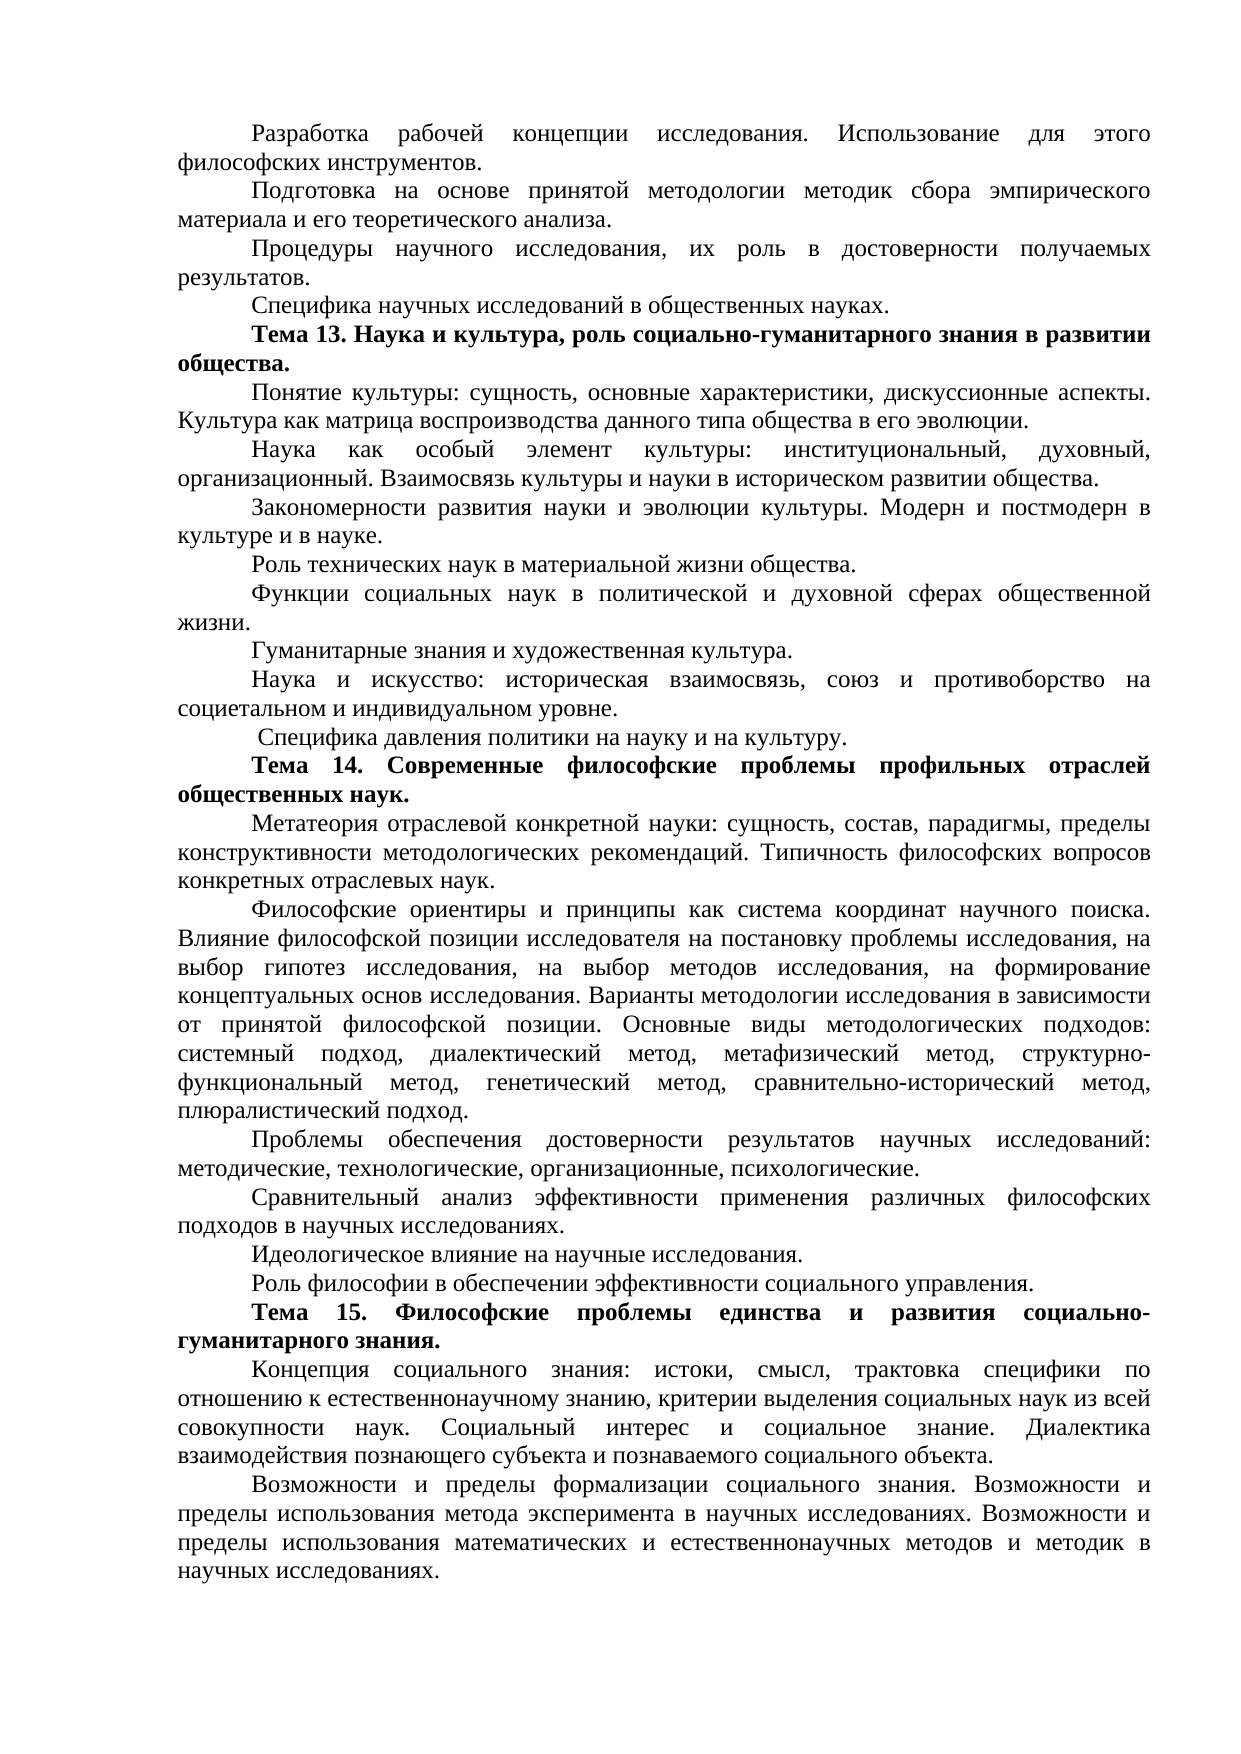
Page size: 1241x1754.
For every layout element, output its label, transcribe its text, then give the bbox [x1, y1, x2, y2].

text Специфика научных исследований в общественных науках. [177, 291, 1152, 319]
text Концепция социального знания: истоки, смысл, трактовка специфики по отношению к естественнонаучному знанию, критерии выделения социальных наук из всей совокупности наук. Социальный интерес и социальное знание. Диалектика взаимодействия познающего субъекта и познаваемого социального объекта. [177, 1354, 1152, 1469]
text Гуманитарные знания и художественная культура. [177, 636, 1152, 664]
text Понятие культуры: сущность, основные характеристики, дискуссионные аспекты. Культура как матрица воспроизводства данного типа общества в его эволюции. [177, 377, 1152, 434]
text Подготовка на основе принятой методологии методик сбора эмпирического материала и его теоретического анализа. [177, 176, 1152, 233]
text Закономерности развития науки и эволюции культуры. Модерн и постмодерн в культуре и в науке. [177, 492, 1152, 549]
text Идеологическое влияние на научные исследования. [177, 1239, 1152, 1268]
text Философские ориентиры и принципы как система координат научного поиска. Влияние философской позиции исследователя на постановку проблемы исследования, на выбор гипотез исследования, на выбор методов исследования, на формирование концептуальных основ исследования. Варианты методологии исследования в зависимости от принятой философской позиции. Основные виды методологических подходов: системный подход, диалектический метод, метафизический метод, структурно-функциональный метод, генетический метод, сравнительно-исторический метод, плюралистический подход. [177, 894, 1152, 1124]
text Специфика давления политики на науку и на культуру. [177, 722, 1152, 751]
text Тема 15. Философские проблемы единства и развития социально-гуманитарного знания. [177, 1297, 1152, 1354]
text Разработка рабочей концепции исследования. Использование для этого философских инструментов. [177, 118, 1152, 176]
text Наука как особый элемент культуры: институциональный, духовный, организационный. Взаимосвязь культуры и науки в историческом развитии общества. [177, 434, 1152, 492]
text Функции социальных наук в политической и духовной сферах общественной жизни. [177, 578, 1152, 636]
text Возможности и пределы формализации социального знания. Возможности и пределы использования метода эксперимента в научных исследованиях. Возможности и пределы использования математических и естественнонаучных методов и методик в научных исследованиях. [177, 1469, 1152, 1584]
text Сравнительный анализ эффективности применения различных философских подходов в научных исследованиях. [177, 1182, 1152, 1239]
text Роль технических наук в материальной жизни общества. [177, 549, 1152, 578]
text Тема 14. Современные философские проблемы профильных отраслей общественных наук. [177, 751, 1152, 808]
text Тема 13. Наука и культура, роль социально-гуманитарного знания в развитии общества. [177, 319, 1152, 377]
text Роль философии в обеспечении эффективности социального управления. [177, 1268, 1152, 1297]
text Процедуры научного исследования, их роль в достоверности получаемых результатов. [177, 233, 1152, 291]
text Наука и искусство: историческая взаимосвязь, союз и противоборство на социетальном и индивидуальном уровне. [177, 664, 1152, 722]
text Метатеория отраслевой конкретной науки: сущность, состав, парадигмы, пределы конструктивности методологических рекомендаций. Типичность философских вопросов конкретных отраслевых наук. [177, 808, 1152, 894]
text Проблемы обеспечения достоверности результатов научных исследований: методические, технологические, организационные, психологические. [177, 1124, 1152, 1182]
